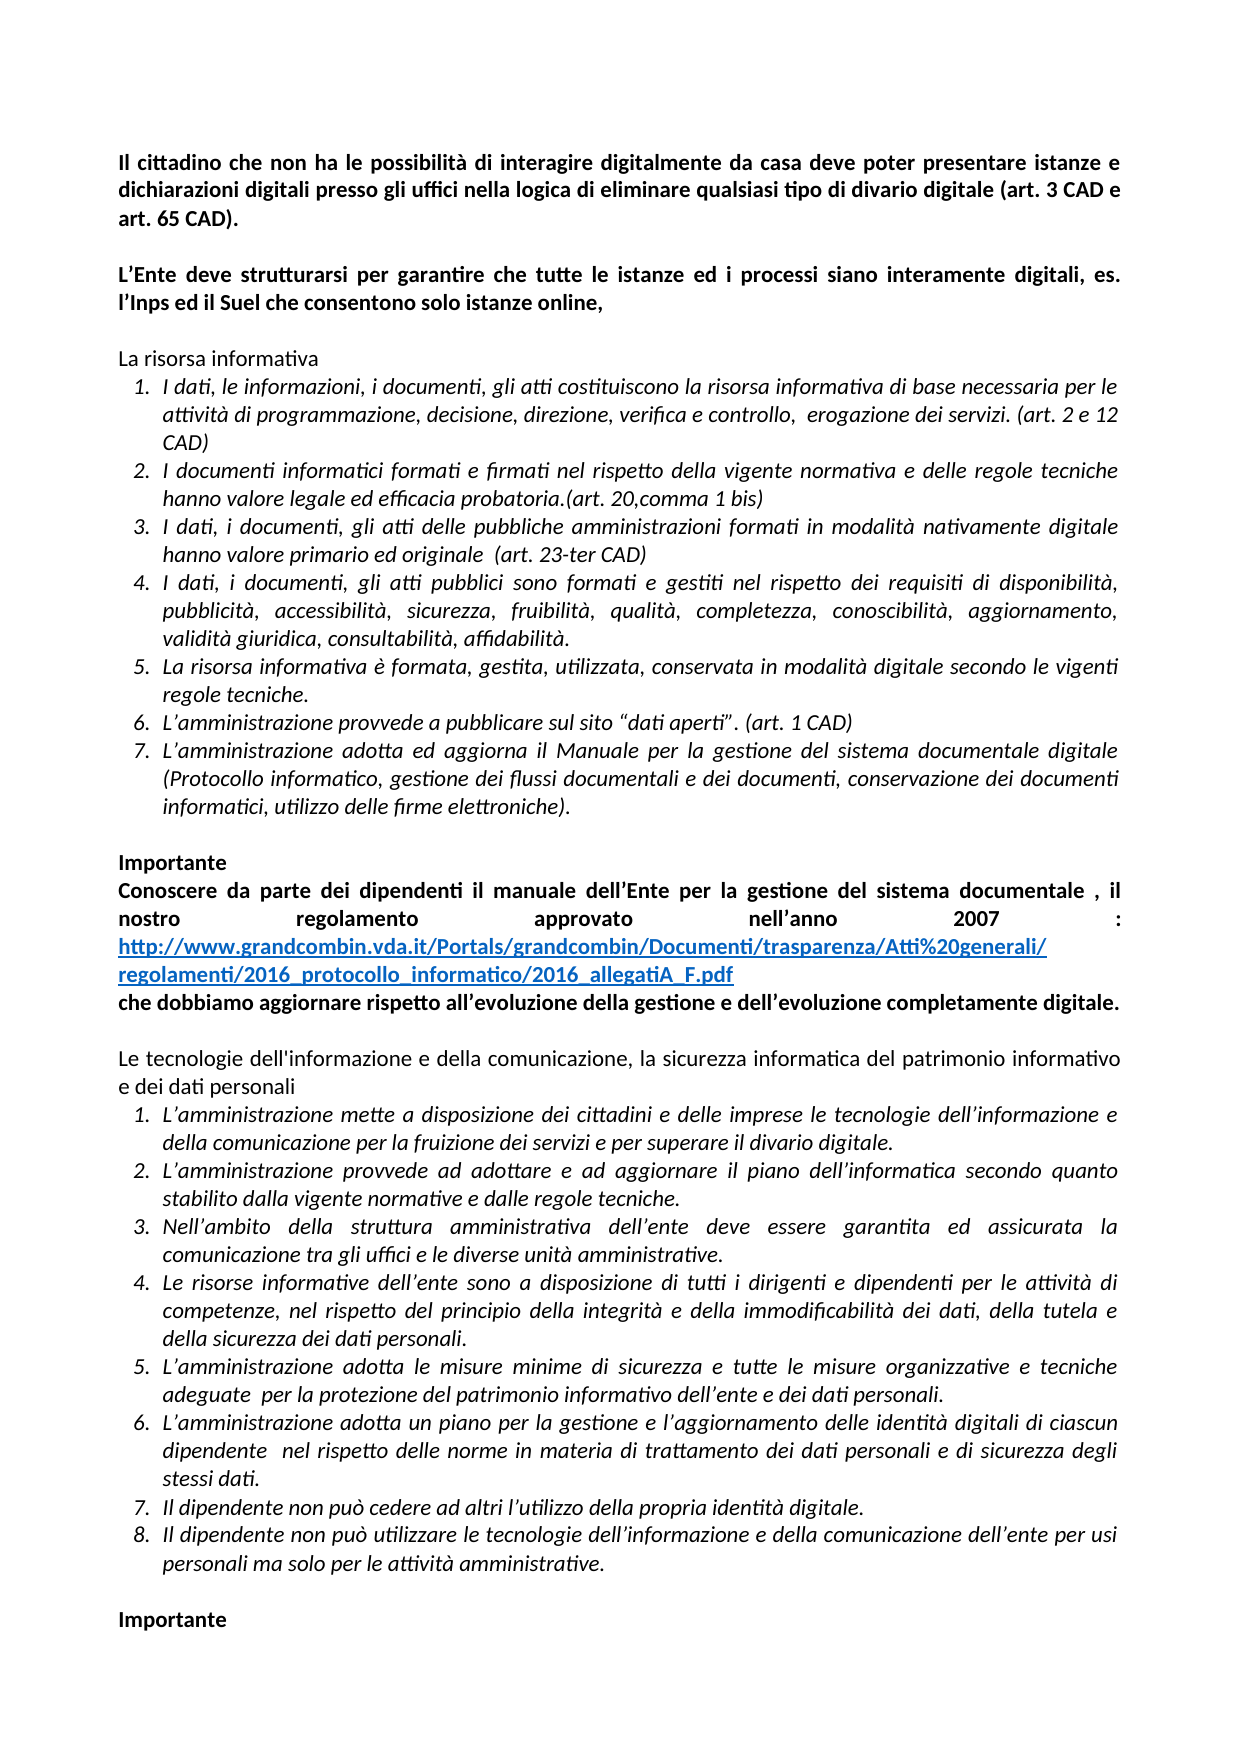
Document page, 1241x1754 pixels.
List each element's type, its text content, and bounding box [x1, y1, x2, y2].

text 5. La risorsa informativa è formata, gestita, utilizzata, conservata in modalità digitale secondo le vigenti regole tecniche. [133, 652, 1122, 708]
text 6. L’amministrazione adotta un piano per la gestione e l’aggiornamento delle identità digitali di ciascun dipendente nel rispetto delle norme in materia di trattamento dei dati personali e di sicurezza degli stessi dati. [133, 1408, 1122, 1493]
text che dobbiamo aggiornare rispetto all’evoluzione della gestione e dell’evoluzione completamente digitale. [118, 988, 1122, 1016]
text 6. L’amministrazione provvede a pubblicare sul sito “dati aperti”. (art. 1 CAD) [133, 708, 1122, 736]
text 4. I dati, i documenti, gli atti pubblici sono formati e gestiti nel rispetto dei requisiti di disponibilità, pubblicità, accessibilità, sicurezza, fruibilità, qualità, completezza, conoscibilità, aggiornamento, validità giuridica, consultabilità, affidabilità. [133, 568, 1122, 652]
text 2. I documenti informatici formati e firmati nel rispetto della vigente normativa e delle regole tecniche hanno valore legale ed efficacia probatoria.(art. 20,comma 1 bis) [133, 456, 1122, 512]
text 5. L’amministrazione adotta le misure minime di sicurezza e tutte le misure organizzative e tecniche adeguate per la protezione del patrimonio informativo dell’ente e dei dati personali. [133, 1352, 1122, 1408]
text L’Ente deve strutturarsi per garantire che tutte le istanze ed i processi siano interamente digitali, es. l’Inps ed il Suel che consentono solo istanze online, [118, 260, 1122, 316]
text Conoscere da parte dei dipendenti il manuale dell’Ente per la gestione del sistema documentale , il nostro regolamento approvato nell’anno 2007 : http://www.grandcombin.vda.it/Portals/grandcombin/Documenti/trasparenza/Atti%20generali/regolamenti/2016_protocollo_informatico/2016_allegatiA_F.pdf [118, 876, 1122, 988]
text Il cittadino che non ha le possibilità di interagire digitalmente da casa deve poter presentare istanze e dichiarazioni digitali presso gli uffici nella logica di eliminare qualsiasi tipo di divario digitale (art. 3 CAD e art. 65 CAD). [118, 148, 1122, 232]
text 1. L’amministrazione mette a disposizione dei cittadini e delle imprese le tecnologie dell’informazione e della comunicazione per la fruizione dei servizi e per superare il divario digitale. [133, 1100, 1122, 1156]
text 1. I dati, le informazioni, i documenti, gli atti costituiscono la risorsa informativa di base necessaria per le attività di programmazione, decisione, direzione, verifica e controllo, erogazione dei servizi. (art. 2 e 12 CAD) [133, 372, 1122, 456]
text 8. Il dipendente non può utilizzare le tecnologie dell’informazione e della comunicazione dell’ente per usi personali ma solo per le attività amministrative. [133, 1521, 1122, 1577]
text 3. Nell’ambito della struttura amministrativa dell’ente deve essere garantita ed assicurata la comunicazione tra gli uffici e le diverse unità amministrative. [133, 1212, 1122, 1268]
text 7. Il dipendente non può cedere ad altri l’utilizzo della propria identità digitale. [133, 1493, 1122, 1521]
text 3. I dati, i documenti, gli atti delle pubbliche amministrazioni formati in modalità nativamente digitale hanno valore primario ed originale (art. 23-ter CAD) [133, 512, 1122, 568]
text Le tecnologie dell'informazione e della comunicazione, la sicurezza informatica del patrimonio informativo e dei dati personali [118, 1044, 1122, 1100]
text 2. L’amministrazione provvede ad adottare e ad aggiornare il piano dell’informatica secondo quanto stabilito dalla vigente normative e dalle regole tecniche. [133, 1156, 1122, 1212]
text La risorsa informativa [118, 344, 1122, 372]
text Importante [118, 1605, 1122, 1633]
text 4. Le risorse informative dell’ente sono a disposizione di tutti i dirigenti e dipendenti per le attività di competenze, nel rispetto del principio della integrità e della immodificabilità dei dati, della tutela e della sicurezza dei dati personali. [133, 1268, 1122, 1352]
text 7. L’amministrazione adotta ed aggiorna il Manuale per la gestione del sistema documentale digitale (Protocollo informatico, gestione dei flussi documentali e dei documenti, conservazione dei documenti informatici, utilizzo delle firme elettroniche). [133, 736, 1122, 820]
text Importante [118, 848, 1122, 876]
